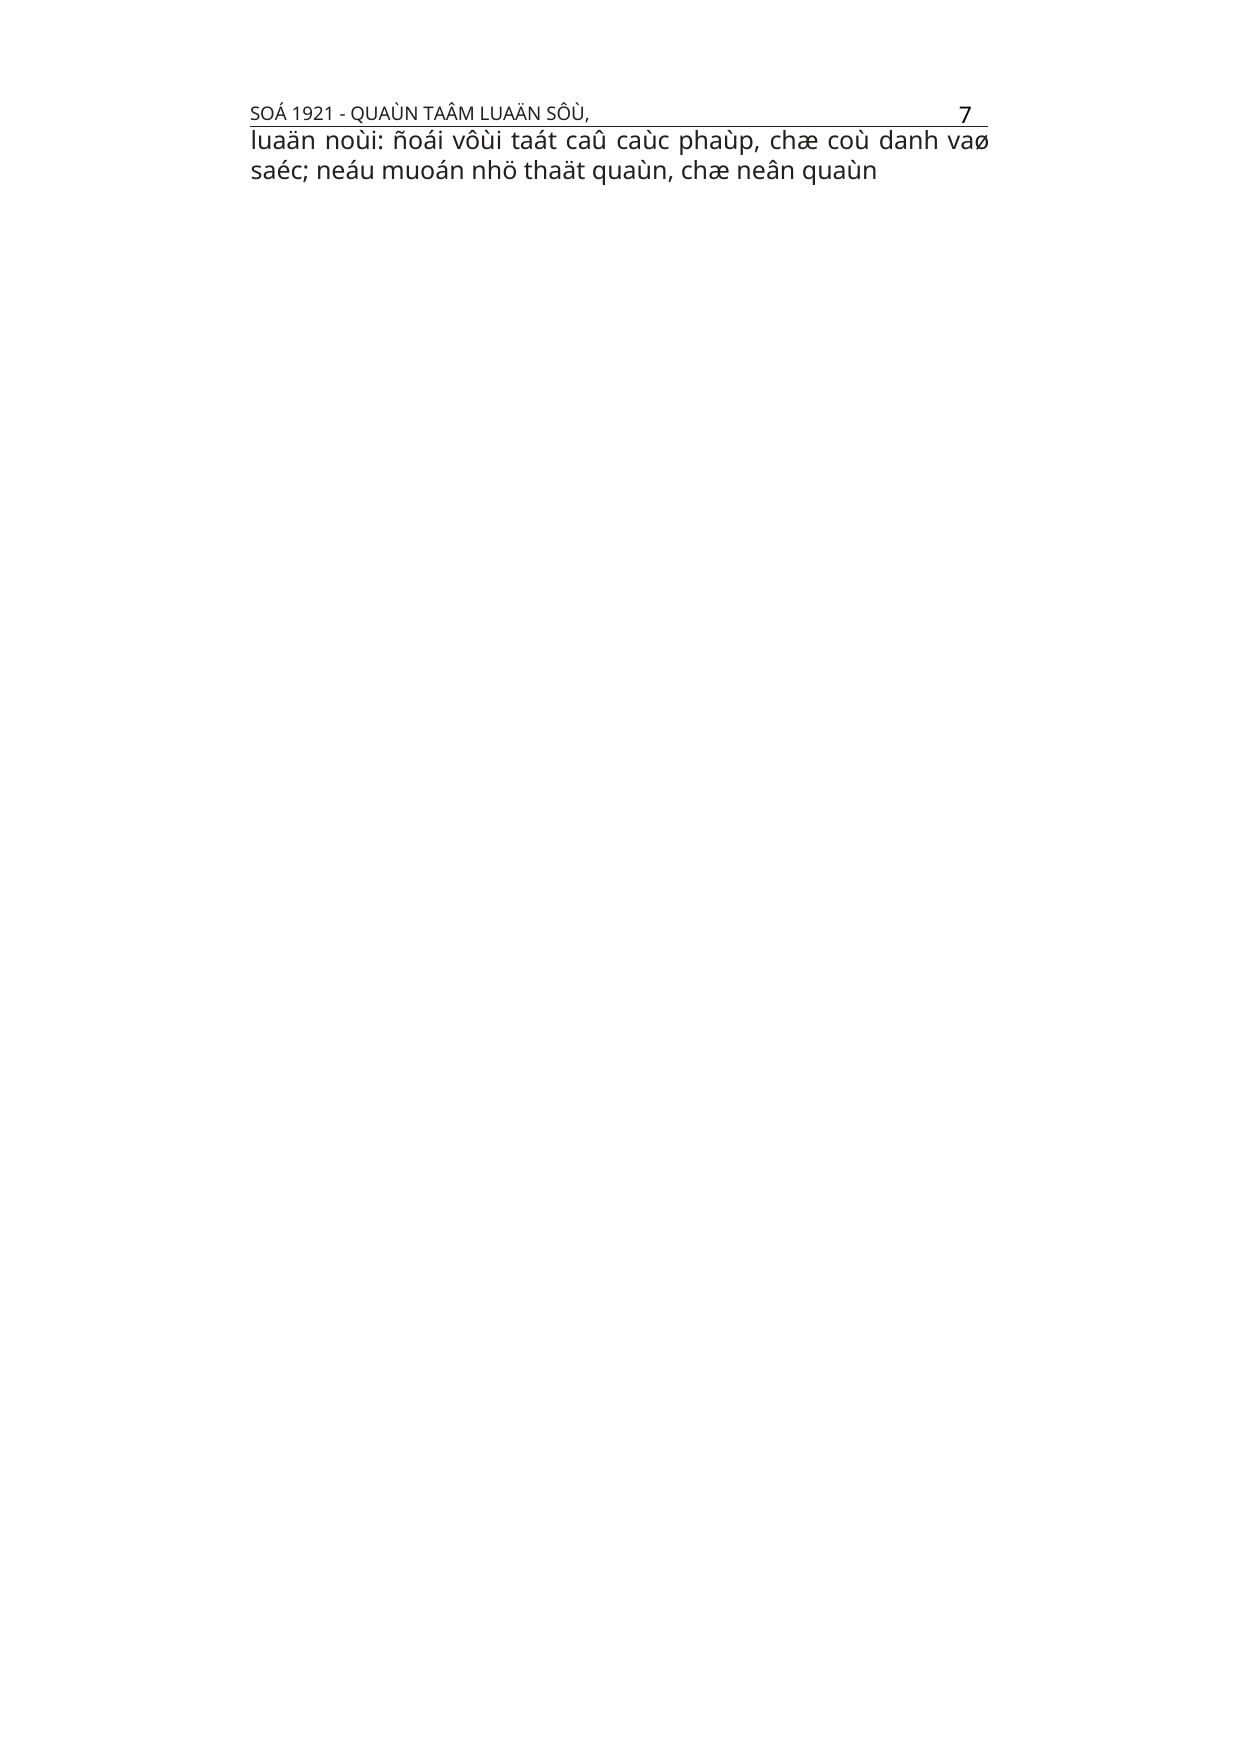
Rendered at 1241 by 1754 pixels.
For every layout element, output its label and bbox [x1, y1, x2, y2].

text [250, 125, 990, 187]
